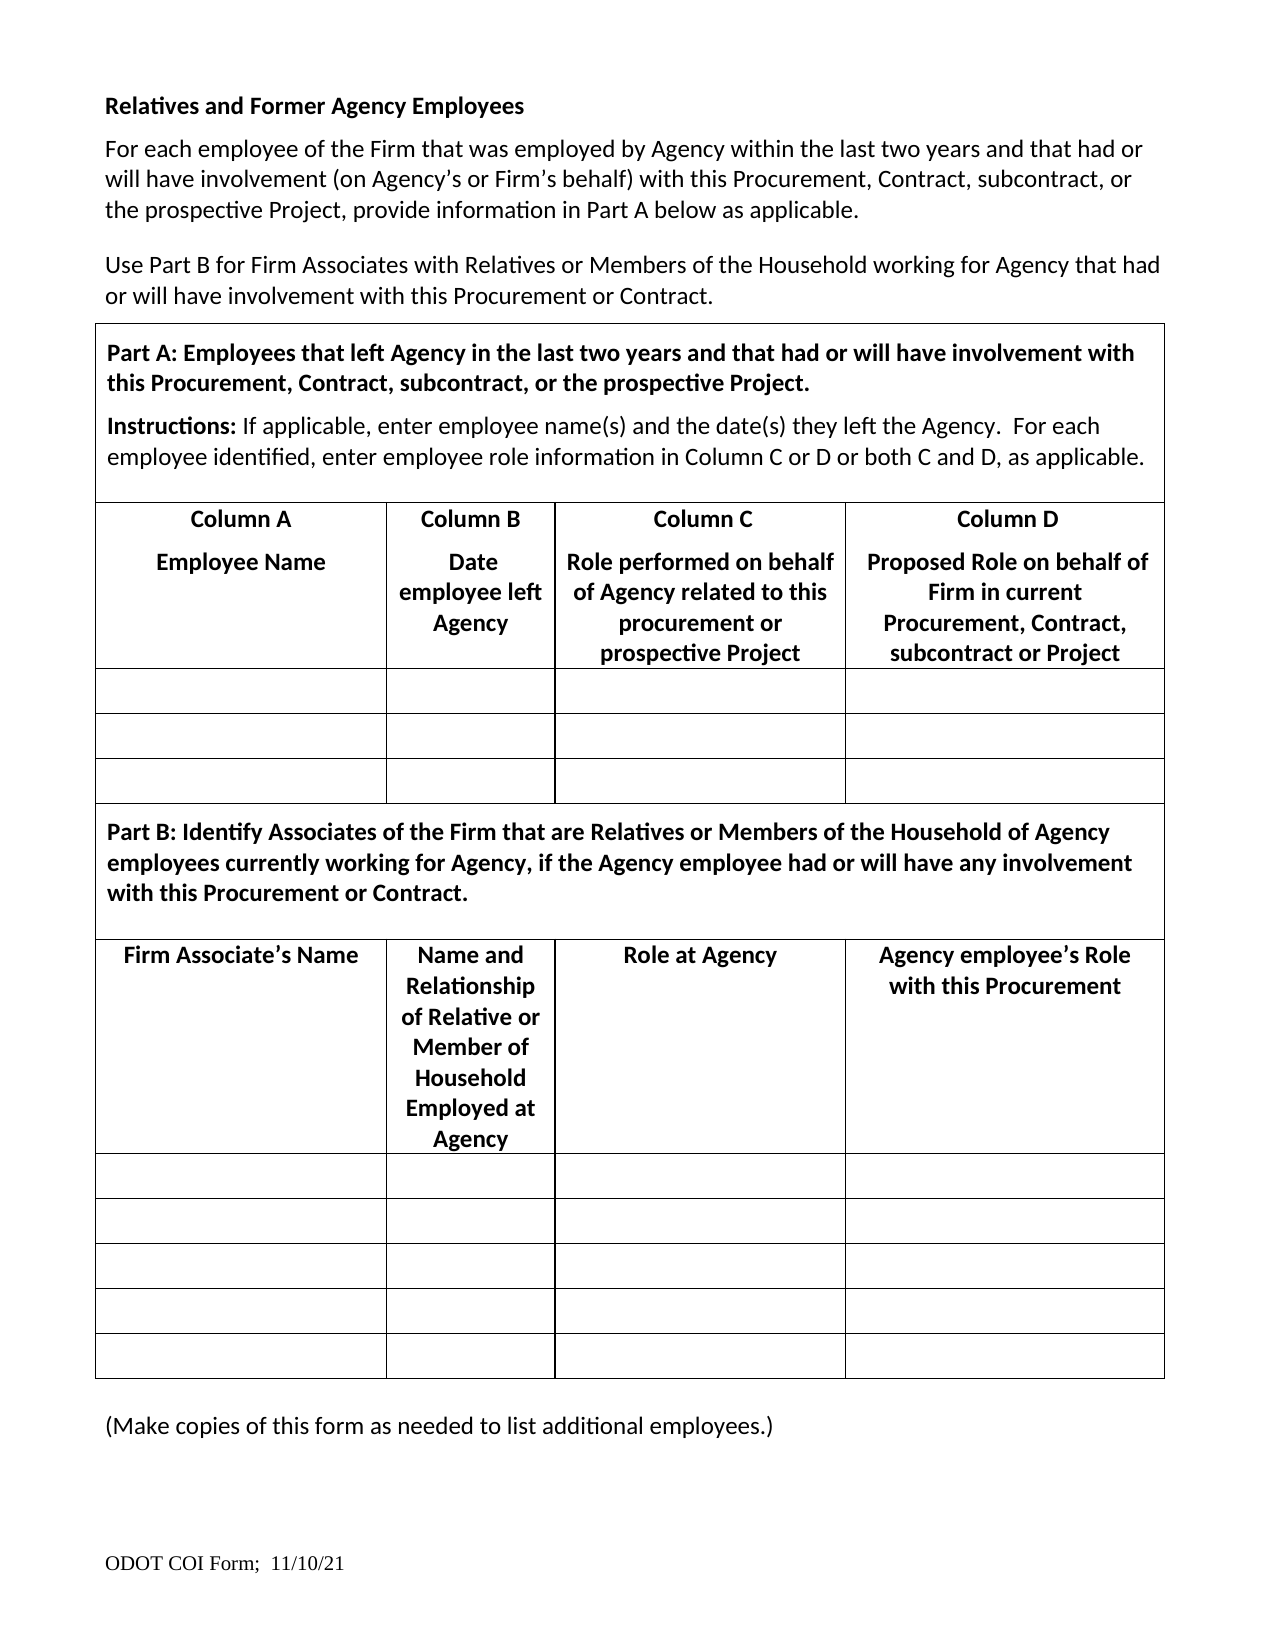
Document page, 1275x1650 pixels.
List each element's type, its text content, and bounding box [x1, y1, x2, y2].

table_cell Column C Role performed on behalf of Agency related to this procurement or prospective Project [556, 503, 845, 668]
table_cell [556, 1154, 845, 1198]
table_cell [846, 1154, 1164, 1198]
table_cell [96, 1244, 386, 1288]
table_cell [96, 714, 386, 758]
table_cell [556, 1199, 845, 1243]
table_cell Role at Agency [556, 940, 845, 1153]
table_cell [96, 1154, 386, 1198]
table_cell [387, 759, 554, 803]
text Use Part B for Firm Associates with Relatives or Members of the Household working for Agency that had or will have involvement with this Procurement or Contract. [105, 249, 1170, 311]
table_cell [846, 669, 1164, 713]
table_cell [846, 714, 1164, 758]
table_cell [387, 1334, 554, 1378]
text (Make copies of this form as needed to list additional employees.) [105, 1410, 1170, 1440]
table_cell Name and Relationship of Relative or Member of Household Employed at Agency [387, 940, 554, 1153]
table_cell [387, 1199, 554, 1243]
table_cell [556, 669, 845, 713]
table_cell Column A Employee Name [96, 503, 386, 668]
table_cell [387, 1154, 554, 1198]
table_cell [96, 759, 386, 803]
table_cell [556, 759, 845, 803]
table_cell Agency employee’s Role with this Procurement [846, 940, 1164, 1153]
table_cell [387, 1244, 554, 1288]
table_cell [96, 1289, 386, 1333]
table_cell Firm Associate’s Name [96, 940, 386, 1153]
table_cell [846, 1199, 1164, 1243]
table_cell [96, 1199, 386, 1243]
text For each employee of the Firm that was employed by Agency within the last two years and that had or will have involvement (on Agency’s or Firm’s behalf) with this Procurement, Contract, subcontract, or the prospective Project, provide information in Part A below as applicable. [105, 133, 1170, 224]
table_cell [387, 669, 554, 713]
table_cell [96, 1334, 386, 1378]
table_cell [846, 759, 1164, 803]
table_cell [387, 1289, 554, 1333]
table_cell Column D Proposed Role on behalf of Firm in current Procurement, Contract, subcontract or Project [846, 503, 1164, 668]
table_header Part A: Employees that left Agency in the last two years and that had or will have involvement with this Procurement, Contract, subcontract, or the prospective Project. Instructions: If applicable, enter employee name(s) and the date(s) they left the Agency. For each employee identified, enter employee role information in Column C or D or both C and D, as applicable. [96, 324, 1164, 502]
table_cell [387, 714, 554, 758]
table_cell Column B Date employee left Agency [387, 503, 554, 668]
table_cell [556, 714, 845, 758]
text Relatives and Former Agency Employees [105, 90, 1170, 121]
table_cell [556, 1244, 845, 1288]
table_cell [846, 1289, 1164, 1333]
table_cell [556, 1334, 845, 1378]
table_cell Part B: Identify Associates of the Firm that are Relatives or Members of the Household of Agency employees currently working for Agency, if the Agency employee had or will have any involvement with this Procurement or Contract. [96, 804, 1164, 938]
table_cell [846, 1334, 1164, 1378]
table_cell [556, 1289, 845, 1333]
table_cell [846, 1244, 1164, 1288]
table_cell [96, 669, 386, 713]
